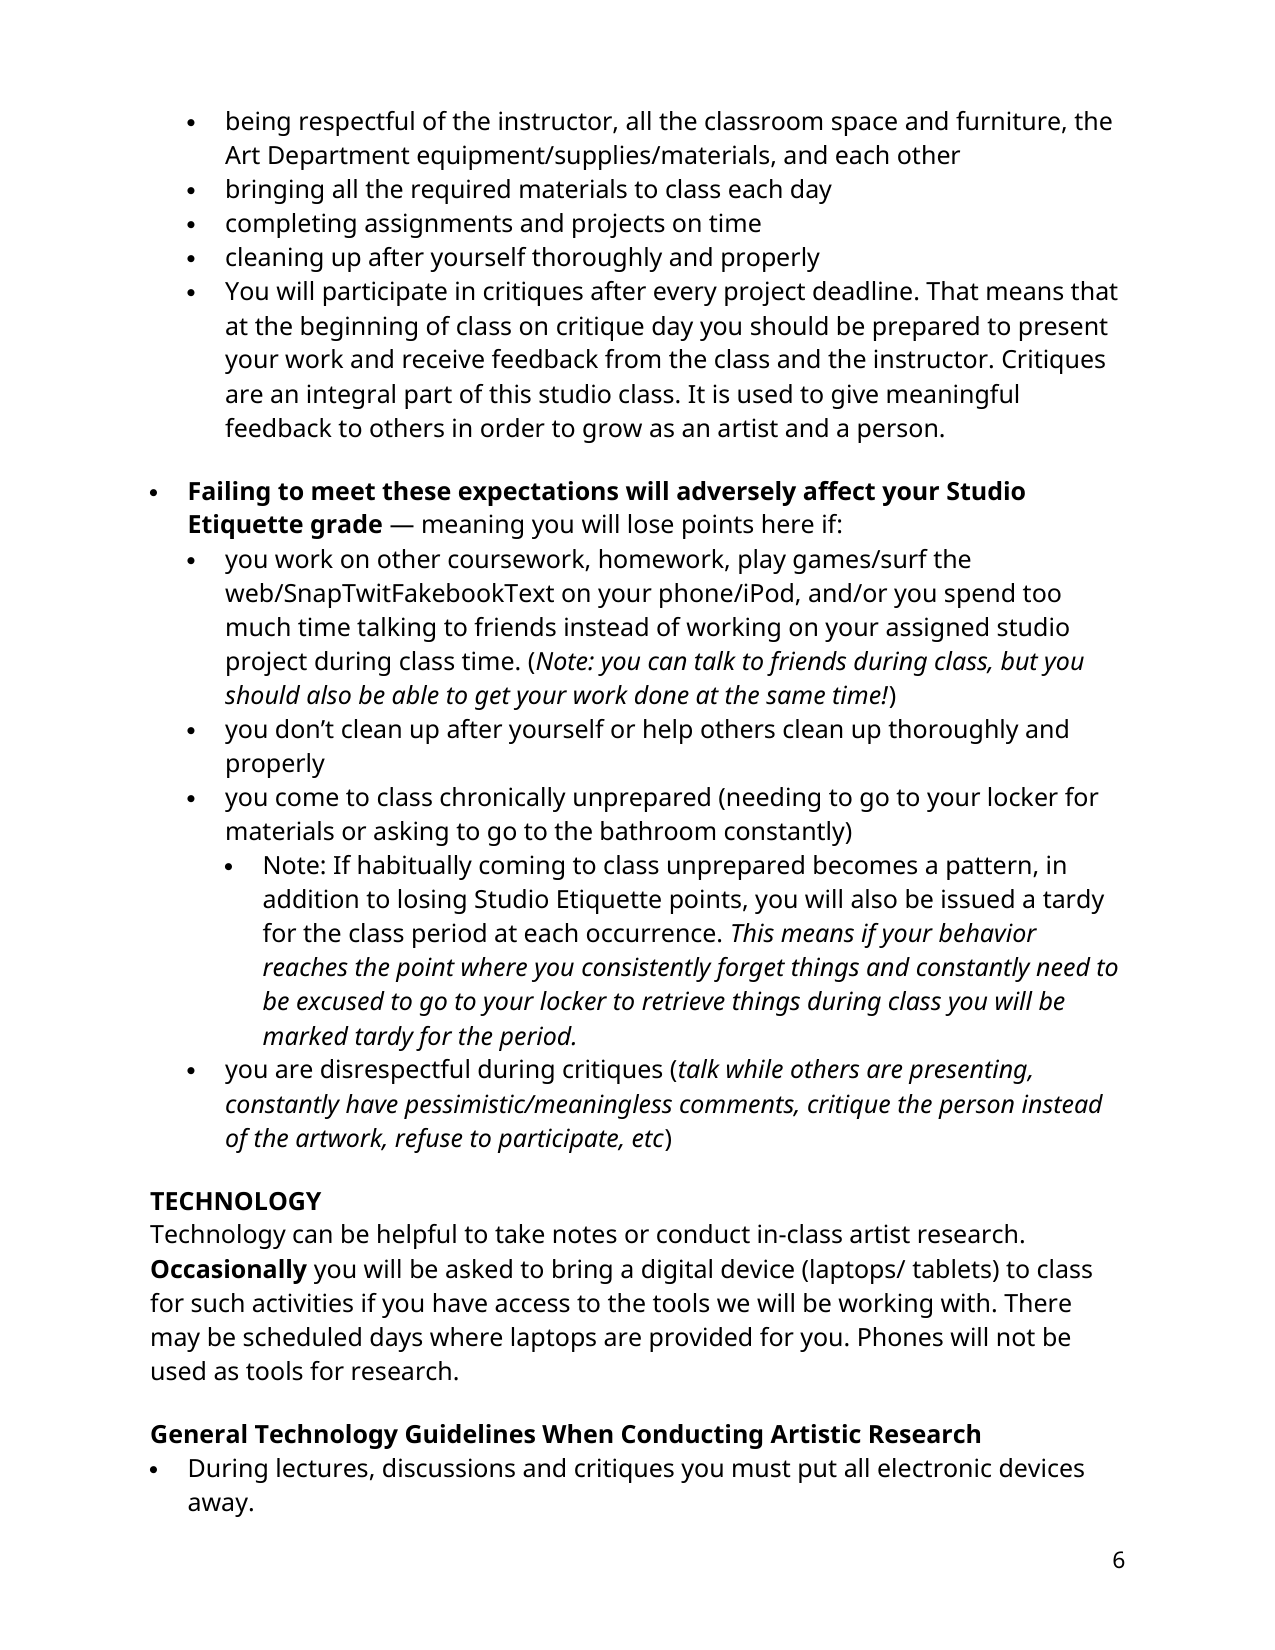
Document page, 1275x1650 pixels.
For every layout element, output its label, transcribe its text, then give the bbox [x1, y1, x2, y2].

text General Technology Guidelines When Conducting Artistic Research [150, 1416, 1125, 1450]
text Technology can be helpful to take notes or conduct in-class artist research. Occasionally you will be asked to bring a digital device (laptops/ tablets) to class for such activities if you have access to the tools we will be working with. There may be scheduled days where laptops are provided for you. Phones will not be used as tools for research. [150, 1217, 1125, 1387]
list you come to class chronically unprepared (needing to go to your locker for materials or asking to go to the bathroom constantly) [187, 780, 1125, 848]
list you work on other coursework, homework, play games/surf the web/SnapTwitFakebookText on your phone/iPod, and/or you spend too much time talking to friends instead of working on your assigned studio project during class time. (Note: you can talk to friends during class, but you should also be able to get your work done at the same time!) [187, 541, 1125, 712]
list completing assignments and projects on time [187, 206, 1125, 240]
list During lectures, discussions and critiques you must put all electronic devices away. [150, 1450, 1125, 1518]
list Failing to meet these expectations will adversely affect your Studio Etiquette grade — meaning you will lose points here if: [150, 473, 1125, 541]
text TECHNOLOGY [150, 1183, 1125, 1217]
list you are disrespectful during critiques (talk while others are presenting, constantly have pessimistic/meaningless comments, critique the person instead of the artwork, refuse to participate, etc) [187, 1052, 1125, 1154]
list bringing all the required materials to class each day [187, 172, 1125, 206]
list being respectful of the instructor, all the classroom space and furniture, the Art Department equipment/supplies/materials, and each other [187, 104, 1125, 172]
list you don’t clean up after yourself or help others clean up thoroughly and properly [187, 712, 1125, 780]
list You will participate in critiques after every project deadline. That means that at the beginning of class on critique day you should be prepared to present your work and receive feedback from the class and the instructor. Critiques are an integral part of this studio class. It is used to give meaningful feedback to others in order to grow as an artist and a person. [187, 274, 1125, 444]
list Note: If habitually coming to class unprepared becomes a pattern, in addition to losing Studio Etiquette points, you will also be issued a tardy for the class period at each occurrence. This means if your behavior reaches the point where you consistently forget things and constantly need to be excused to go to your locker to retrieve things during class you will be marked tardy for the period. [225, 848, 1125, 1052]
list cleaning up after yourself thoroughly and properly [187, 240, 1125, 274]
